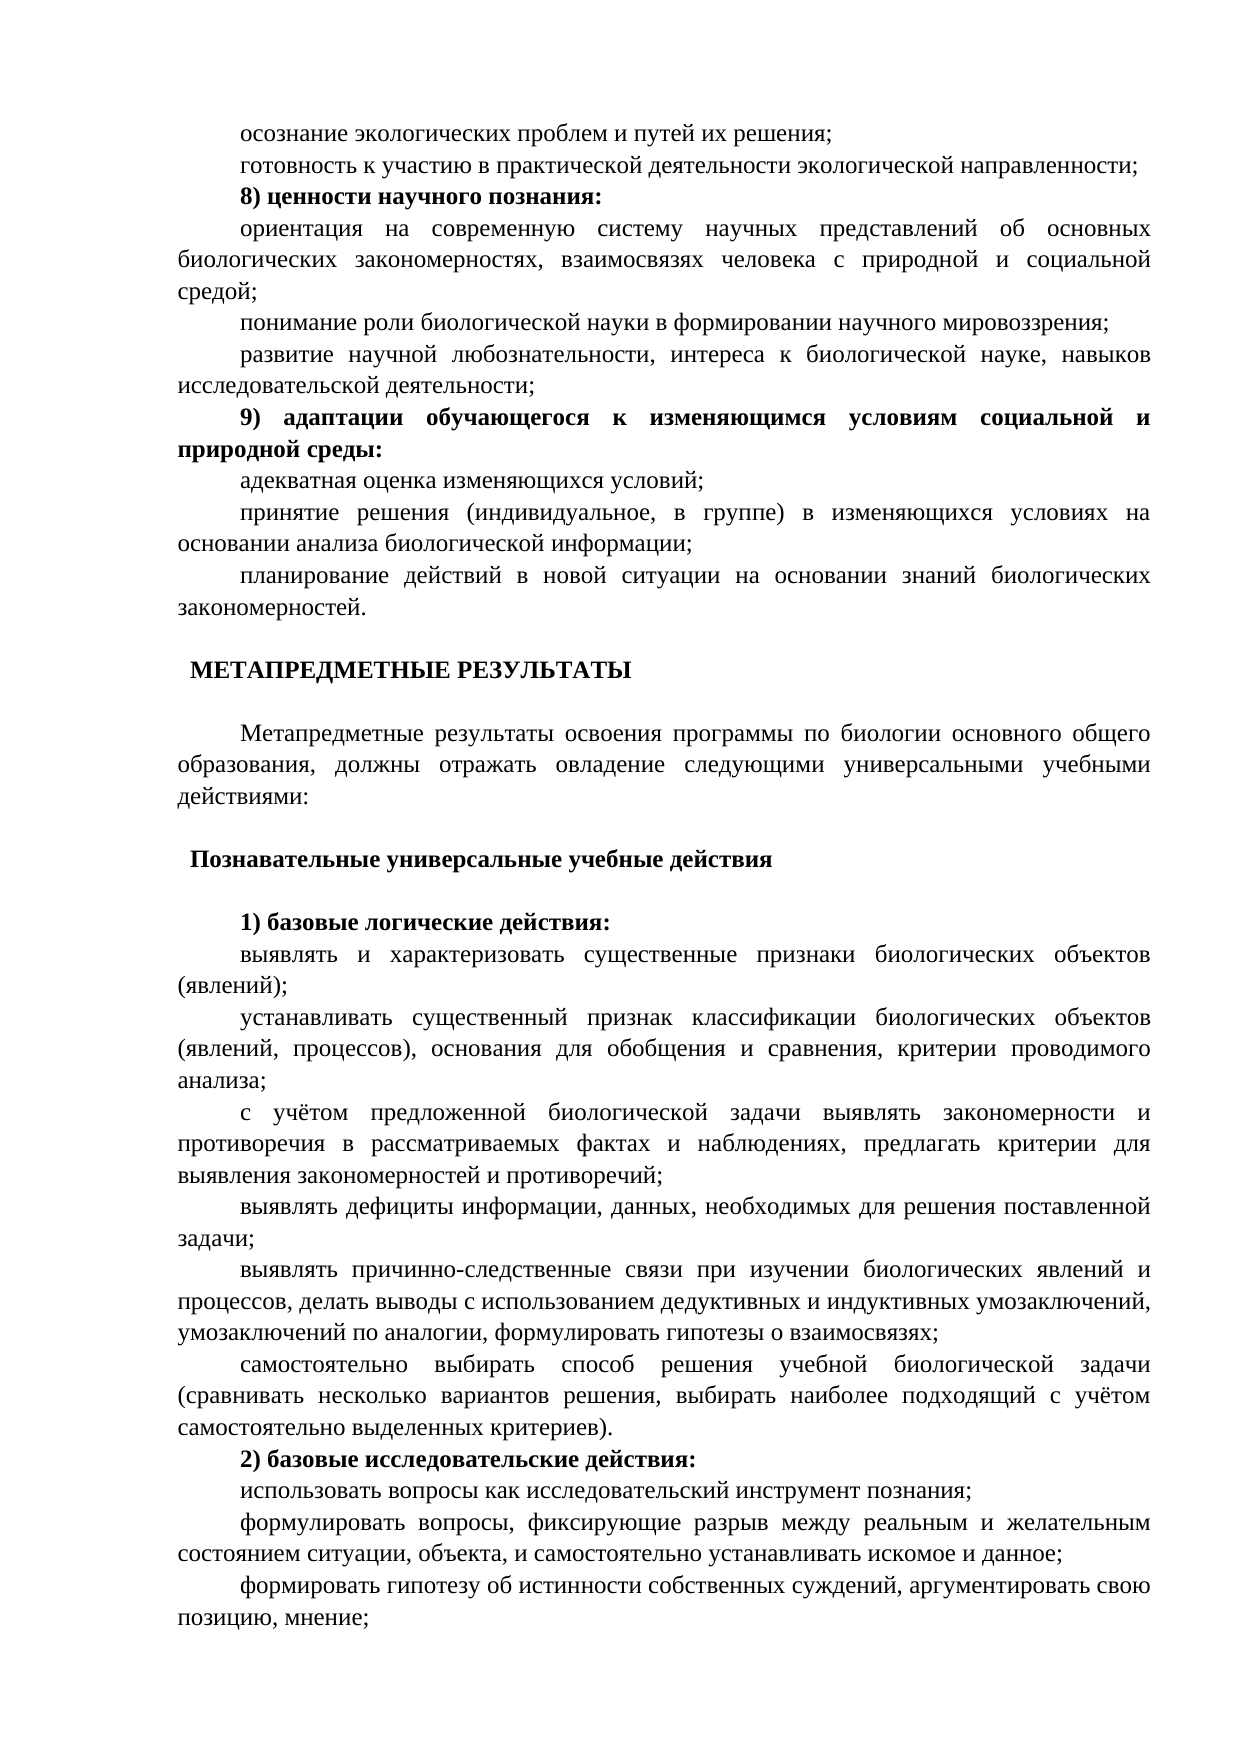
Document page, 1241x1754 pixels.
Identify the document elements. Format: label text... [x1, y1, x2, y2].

text Метапредметные результаты освоения программы по биологии основного общего образования, должны отражать овладение следующими универсальными учебными действиями: [177, 718, 1152, 810]
text устанавливать существенный признак классификации биологических объектов (явлений, процессов), основания для обобщения и сравнения, критерии проводимого анализа; [177, 1002, 1152, 1094]
text ориентация на современную систему научных представлений об основных биологических закономерностях, взаимосвязях человека с природной и социальной средой; [177, 213, 1152, 305]
text 2) базовые исследовательские действия: [177, 1444, 1152, 1472]
text самостоятельно выбирать способ решения учебной биологической задачи (сравнивать несколько вариантов решения, выбирать наиболее подходящий с учётом самостоятельно выделенных критериев). [177, 1349, 1152, 1441]
text формировать гипотезу об истинности собственных суждений, аргументировать свою позицию, мнение; [177, 1570, 1152, 1630]
text выявлять причинно-следственные связи при изучении биологических явлений и процессов, делать выводы с использованием дедуктивных и индуктивных умозаключений, умозаключений по аналогии, формулировать гипотезы о взаимосвязях; [177, 1254, 1152, 1346]
text 9) адаптации обучающегося к изменяющимся условиям социальной и природной среды: [177, 402, 1152, 462]
text адекватная оценка изменяющихся условий; [177, 465, 1152, 494]
text МЕТАПРЕДМЕТНЫЕ РЕЗУЛЬТАТЫ [190, 655, 1152, 683]
text понимание роли биологической науки в формировании научного мировоззрения; [177, 307, 1152, 336]
text выявлять дефициты информации, данных, необходимых для решения поставленной задачи; [177, 1191, 1152, 1252]
text использовать вопросы как исследовательский инструмент познания; [177, 1475, 1152, 1504]
text формулировать вопросы, фиксирующие разрыв между реальным и желательным состоянием ситуации, объекта, и самостоятельно устанавливать искомое и данное; [177, 1507, 1152, 1567]
text с учётом предложенной биологической задачи выявлять закономерности и противоречия в рассматриваемых фактах и наблюдениях, предлагать критерии для выявления закономерностей и противоречий; [177, 1097, 1152, 1188]
text выявлять и характеризовать существенные признаки биологических объектов (явлений); [177, 939, 1152, 999]
text развитие научной любознательности, интереса к биологической науке, навыков исследовательской деятельности; [177, 339, 1152, 399]
text готовность к участию в практической деятельности экологической направленности; [177, 150, 1152, 178]
text планирование действий в новой ситуации на основании знаний биологических закономерностей. [177, 560, 1152, 620]
text принятие решения (индивидуальное, в группе) в изменяющихся условиях на основании анализа биологической информации; [177, 497, 1152, 557]
text осознание экологических проблем и путей их решения; [177, 118, 1152, 147]
text 8) ценности научного познания: [177, 181, 1152, 210]
text Познавательные универсальные учебные действия [190, 844, 1152, 873]
text 1) базовые логические действия: [177, 907, 1152, 936]
